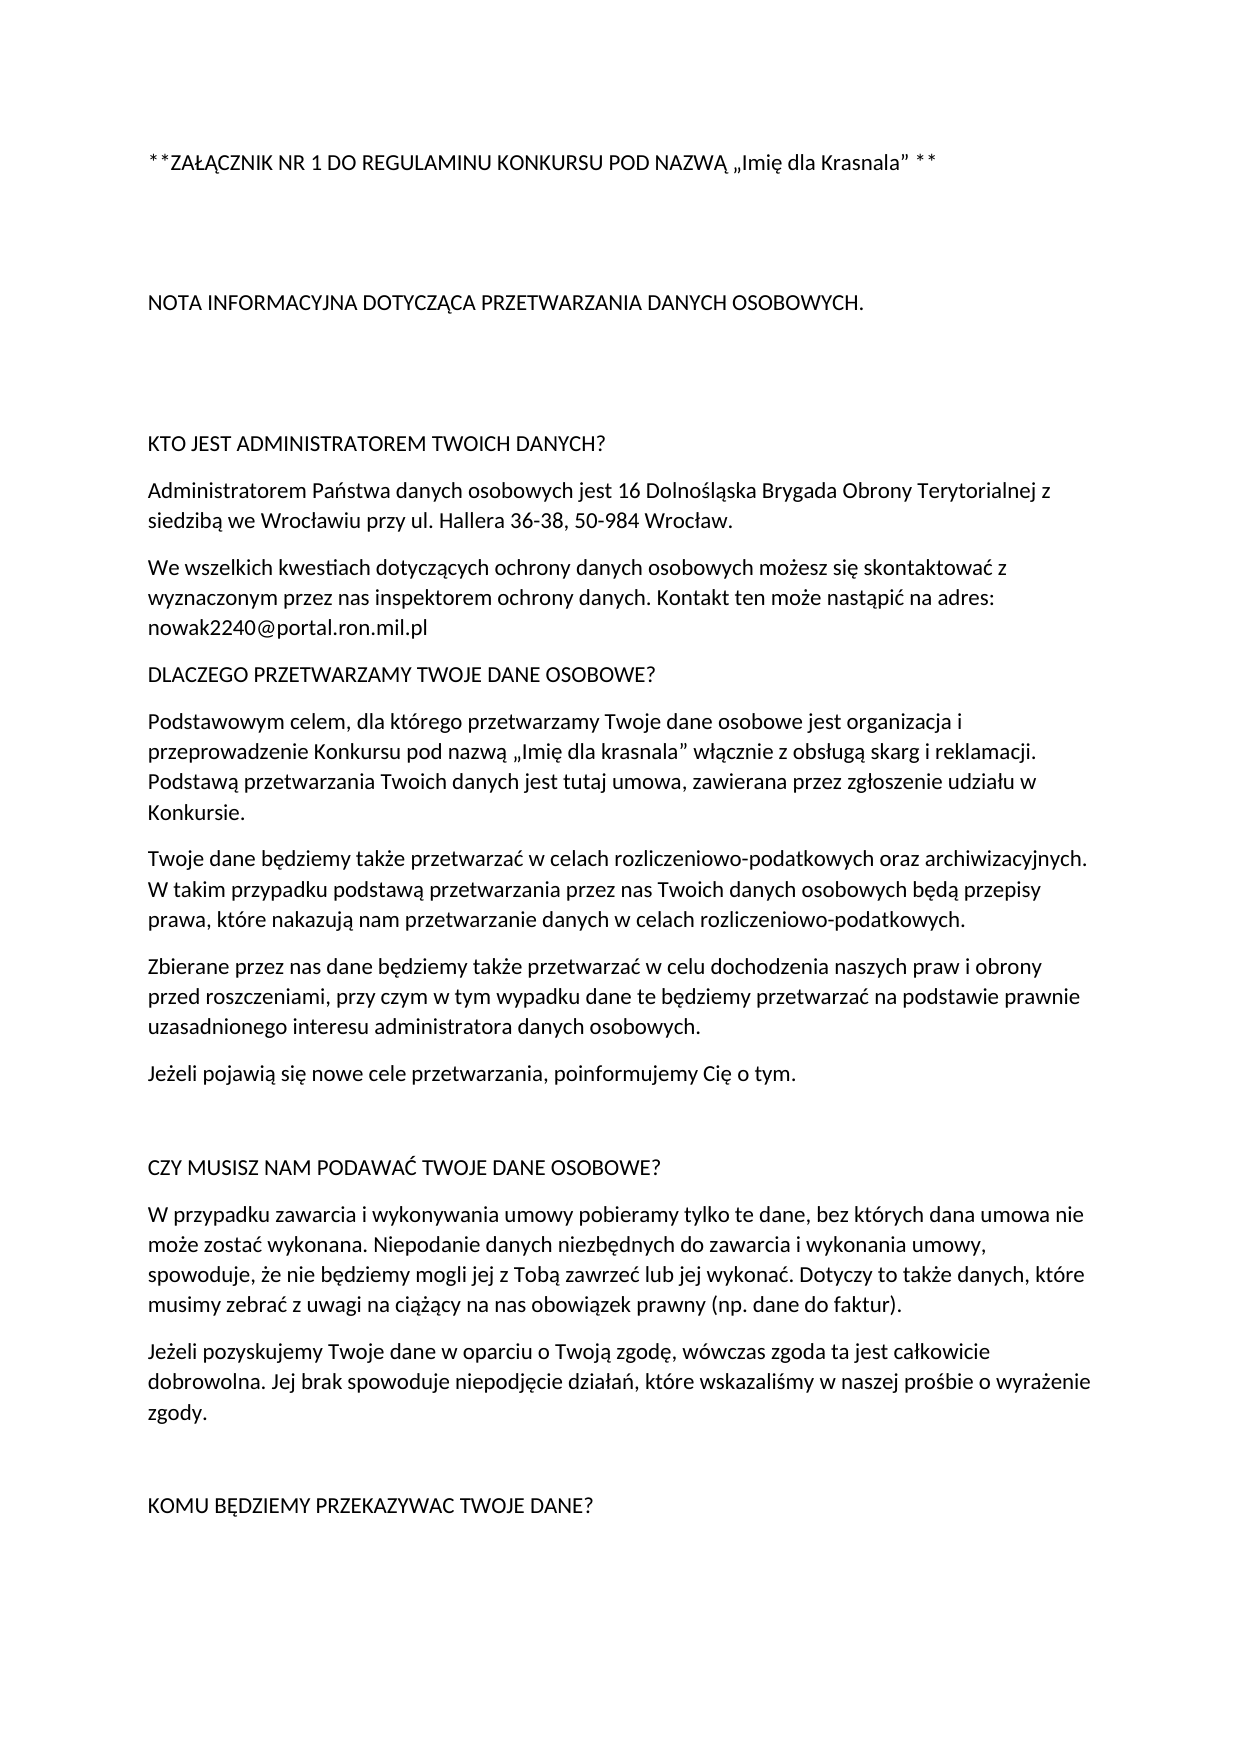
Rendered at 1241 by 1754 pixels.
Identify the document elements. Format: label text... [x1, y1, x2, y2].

text **ZAŁĄCZNIK NR 1 DO REGULAMINU KONKURSU POD NAZWĄ „Imię dla Krasnala” ** [148, 148, 1093, 176]
text DLACZEGO PRZETWARZAMY TWOJE DANE OSOBOWE? [148, 660, 1093, 688]
text KTO JEST ADMINISTRATOREM TWOICH DANYCH? [148, 429, 1093, 457]
text Jeżeli pozyskujemy Twoje dane w oparciu o Twoją zgodę, wówczas zgoda ta jest całkowicie dobrowolna. Jej brak spowoduje niepodjęcie działań, które wskazaliśmy w naszej prośbie o wyrażenie zgody. [148, 1337, 1093, 1426]
text Twoje dane będziemy także przetwarzać w celach rozliczeniowo-podatkowych oraz archiwizacyjnych. W takim przypadku podstawą przetwarzania przez nas Twoich danych osobowych będą przepisy prawa, które nakazują nam przetwarzanie danych w celach rozliczeniowo-podatkowych. [148, 844, 1093, 933]
text Jeżeli pojawią się nowe cele przetwarzania, poinformujemy Cię o tym. [148, 1059, 1093, 1087]
text W przypadku zawarcia i wykonywania umowy pobieramy tylko te dane, bez których dana umowa nie może zostać wykonana. Niepodanie danych niezbędnych do zawarcia i wykonania umowy, spowoduje, że nie będziemy mogli jej z Tobą zawrzeć lub jej wykonać. Dotyczy to także danych, które musimy zebrać z uwagi na ciążący na nas obowiązek prawny (np. dane do faktur). [148, 1200, 1093, 1318]
text We wszelkich kwestiach dotyczących ochrony danych osobowych możesz się skontaktować z wyznaczonym przez nas inspektorem ochrony danych. Kontakt ten może nastąpić na adres: nowak2240@portal.ron.mil.pl [148, 553, 1093, 641]
text Podstawowym celem, dla którego przetwarzamy Twoje dane osobowe jest organizacja i przeprowadzenie Konkursu pod nazwą „Imię dla krasnala” włącznie z obsługą skarg i reklamacji. Podstawą przetwarzania Twoich danych jest tutaj umowa, zawierana przez zgłoszenie udziału w Konkursie. [148, 707, 1093, 826]
text KOMU BĘDZIEMY PRZEKAZYWAC TWOJE DANE? [148, 1491, 1093, 1519]
text Zbierane przez nas dane będziemy także przetwarzać w celu dochodzenia naszych praw i obrony przed roszczeniami, przy czym w tym wypadku dane te będziemy przetwarzać na podstawie prawnie uzasadnionego interesu administratora danych osobowych. [148, 952, 1093, 1040]
text NOTA INFORMACYJNA DOTYCZĄCA PRZETWARZANIA DANYCH OSOBOWYCH. [148, 288, 1093, 316]
text CZY MUSISZ NAM PODAWAĆ TWOJE DANE OSOBOWE? [148, 1153, 1093, 1181]
text Administratorem Państwa danych osobowych jest 16 Dolnośląska Brygada Obrony Terytorialnej z siedzibą we Wrocławiu przy ul. Hallera 36-38, 50-984 Wrocław. [148, 476, 1093, 534]
